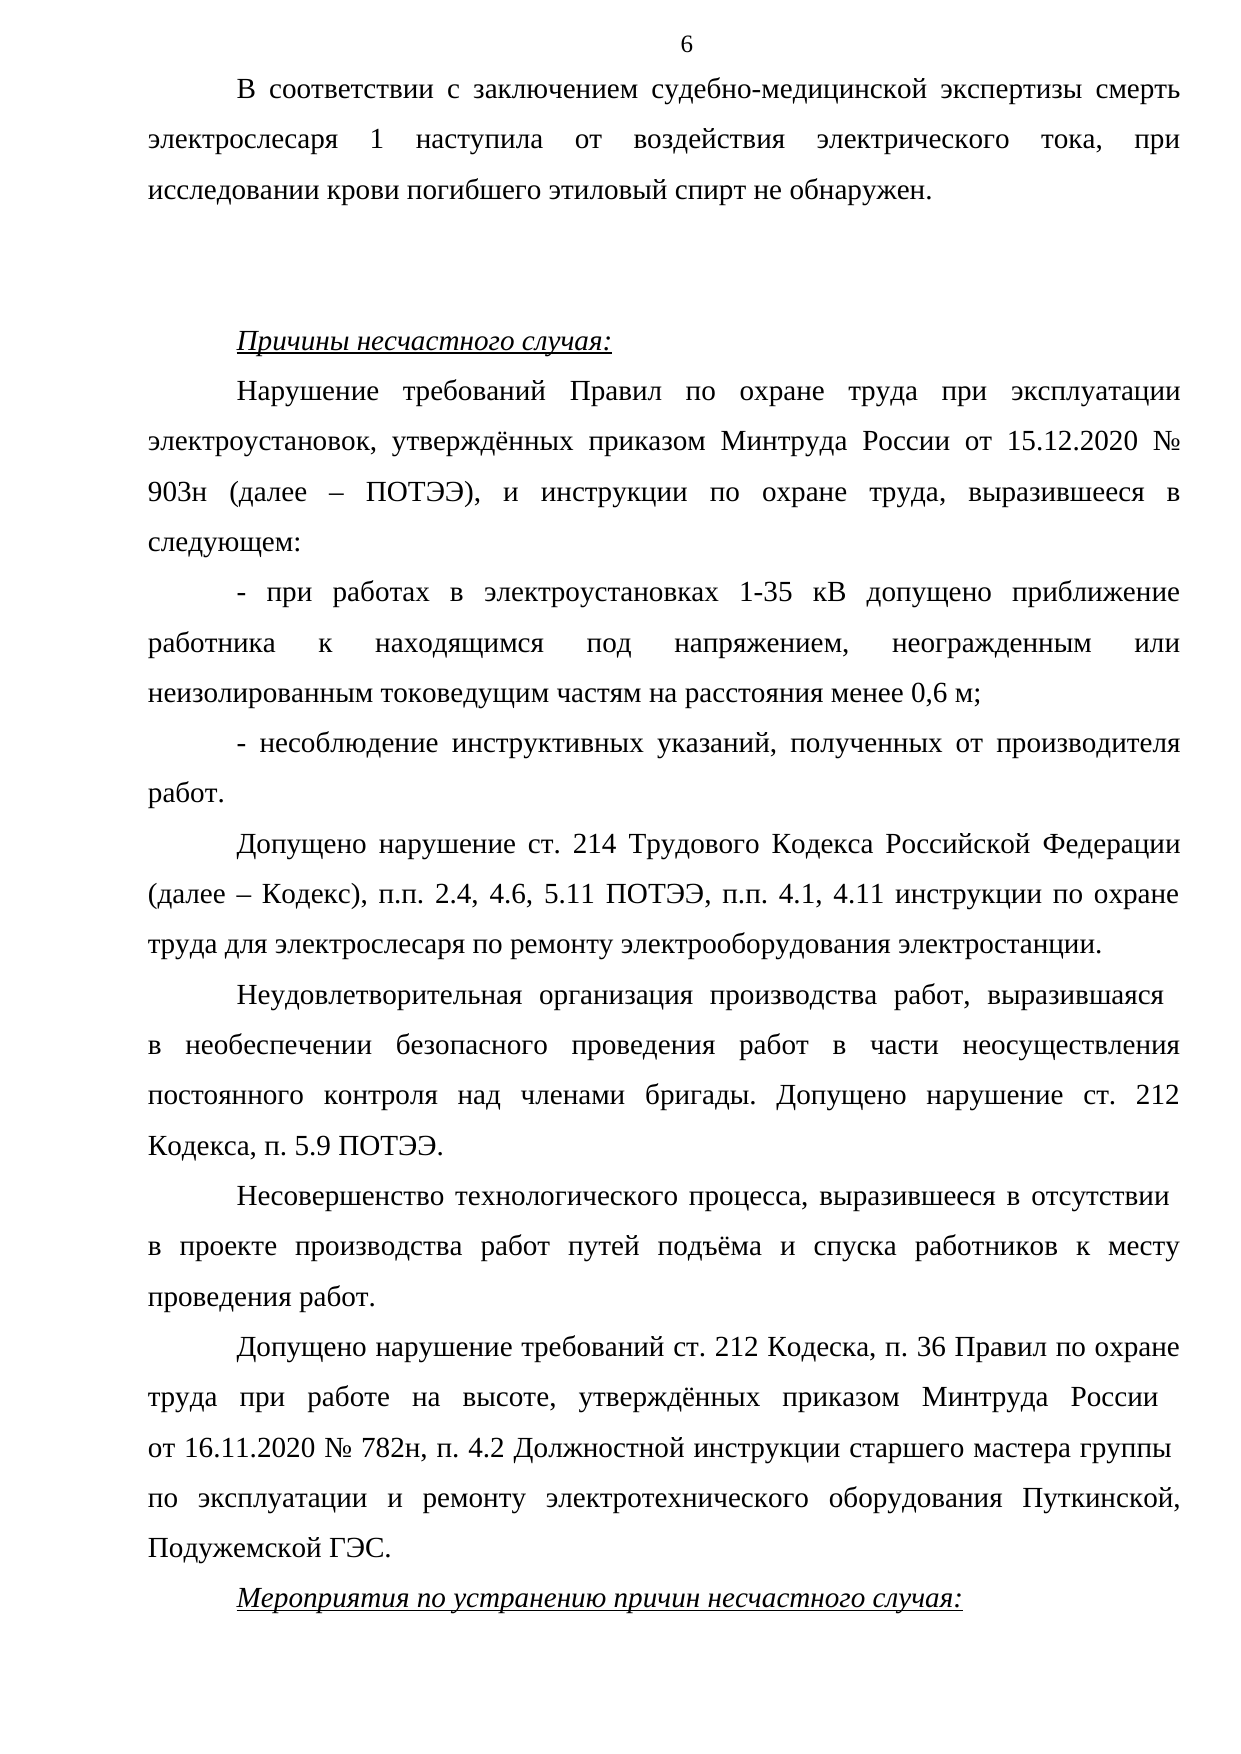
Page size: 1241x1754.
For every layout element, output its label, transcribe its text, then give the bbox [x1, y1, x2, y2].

text В соответствии с заключением судебно-медицинской экспертизы смерть электрослесаря 1 наступила от воздействия электрического тока, при исследовании крови погибшего этиловый спирт не обнаружен. [148, 71, 1181, 205]
text Причины несчастного случая: [148, 323, 1181, 356]
text Допущено нарушение требований ст. 212 Кодеска, п. 36 Правил по охране труда при работе на высоте, утверждённых приказом Минтруда России от 16.11.2020 № 782н, п. 4.2 Должностной инструкции старшего мастера группы по эксплуатации и ремонту электротехнического оборудования Путкинской, Подужемской ГЭС. [148, 1329, 1181, 1564]
text Мероприятия по устранению причин несчастного случая: [148, 1581, 1181, 1614]
text Нарушение требований Правил по охране труда при эксплуатации электроустановок, утверждённых приказом Минтруда России от 15.12.2020 № 903н (далее – ПОТЭЭ), и инструкции по охране труда, выразившееся в следующем: [148, 373, 1181, 558]
text Неудовлетворительная организация производства работ, выразившаяся в необеспечении безопасного проведения работ в части неосуществления постоянного контроля над членами бригады. Допущено нарушение ст. 212 Кодекса, п. 5.9 ПОТЭЭ. [148, 977, 1181, 1161]
text - при работах в электроустановках 1-35 кВ допущено приближение работника к находящимся под напряжением, неогражденным или неизолированным токоведущим частям на расстояния менее 0,6 м; [148, 574, 1181, 708]
text Допущено нарушение ст. 214 Трудового Кодекса Российской Федерации (далее – Кодекс), п.п. 2.4, 4.6, 5.11 ПОТЭЭ, п.п. 4.1, 4.11 инструкции по охране труда для электрослесаря по ремонту электрооборудования электростанции. [148, 826, 1181, 960]
text Несовершенство технологического процесса, выразившееся в отсутствии в проекте производства работ путей подъёма и спуска работников к месту проведения работ. [148, 1178, 1181, 1312]
text - несоблюдение инструктивных указаний, полученных от производителя работ. [148, 725, 1181, 809]
